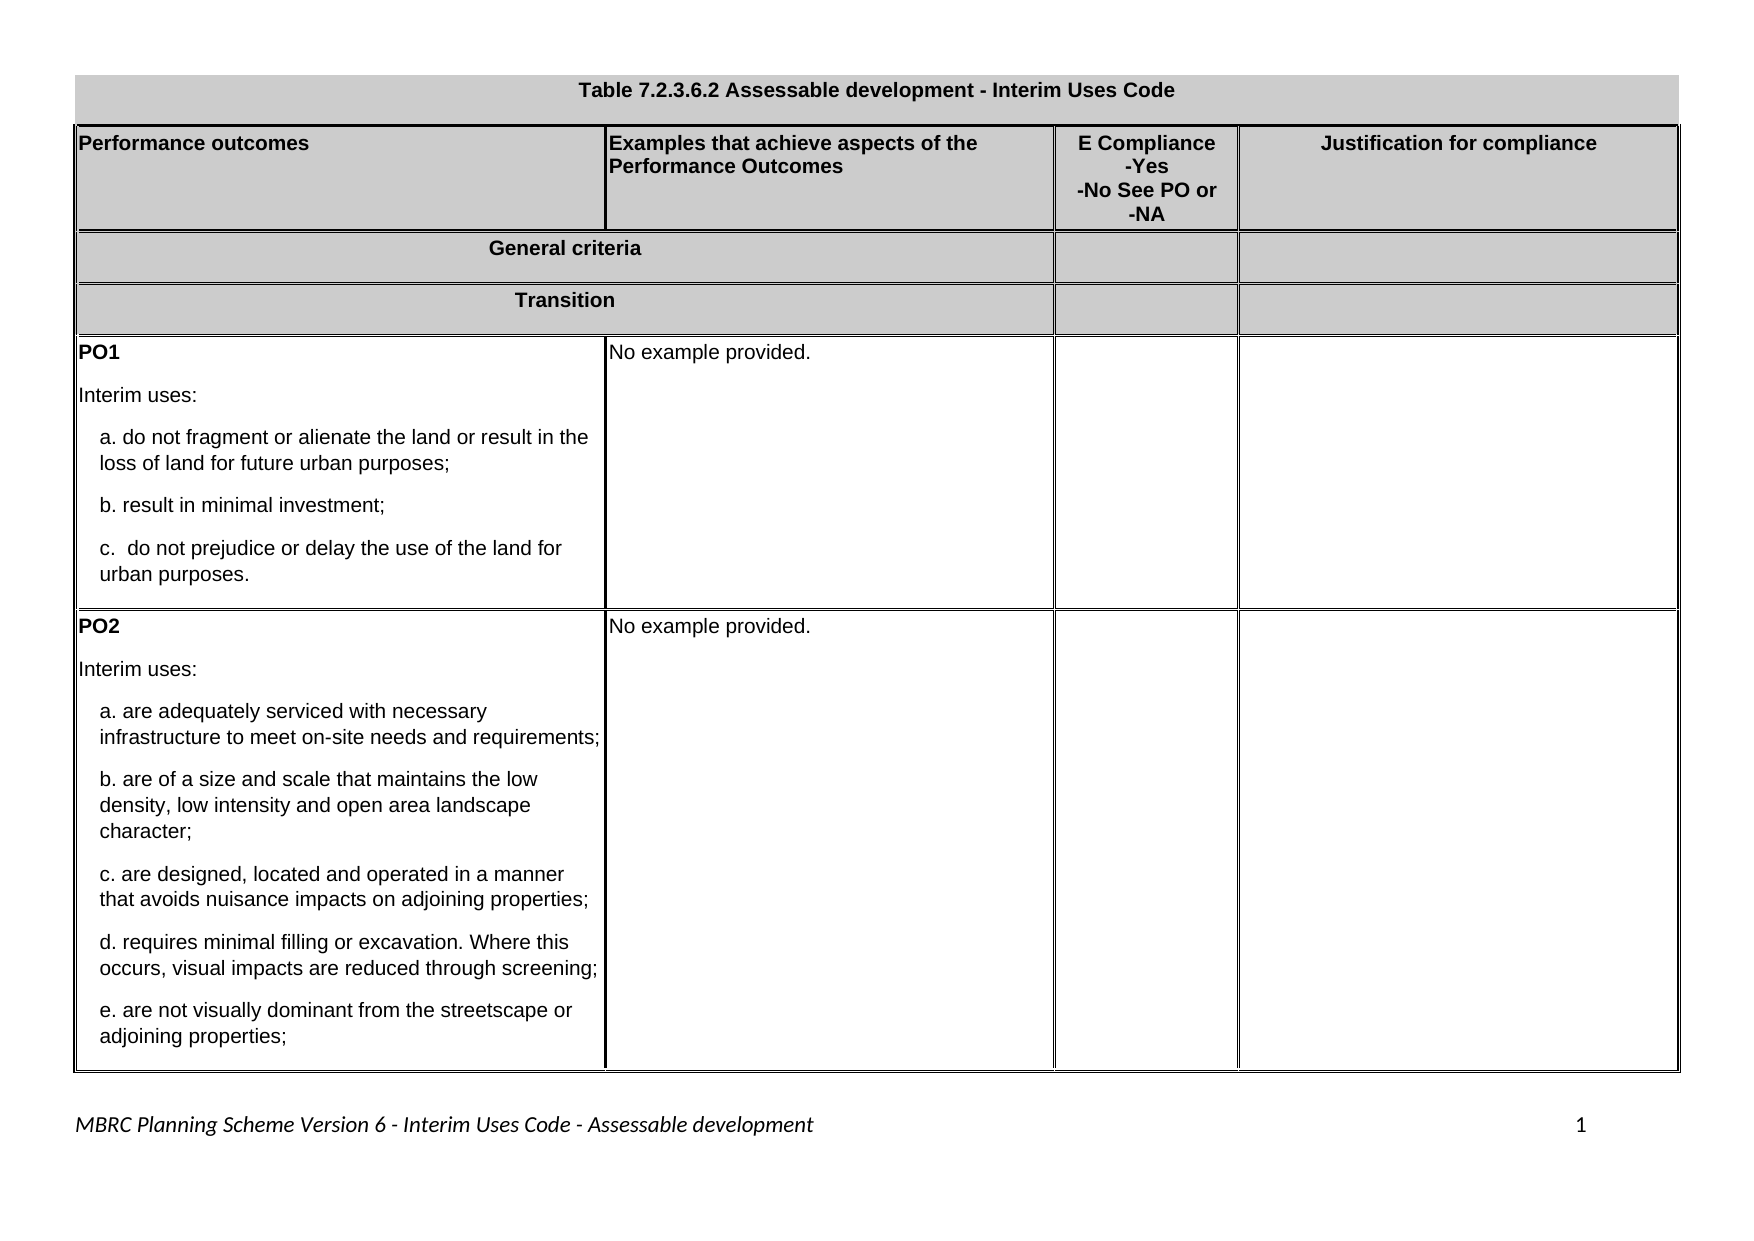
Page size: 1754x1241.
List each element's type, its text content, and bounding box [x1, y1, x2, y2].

table_cell General criteria [77, 229, 1053, 281]
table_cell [77, 608, 605, 1070]
table_cell PO1 Interim uses: a. do not fragment or alienate the land or result in the loss of land for future urban purposes; b. result in minimal investment; c. do not prejudice or delay the use of the land for urban purposes. [75, 334, 605, 607]
table_header Table 7.2.3.6.2 Assessable development - Interim Uses Code [75, 75, 1679, 124]
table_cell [605, 611, 1055, 1070]
table_cell [1056, 337, 1237, 607]
table_cell Examples that achieve aspects of the Performance Outcomes [607, 127, 1053, 229]
table_cell No example provided. [607, 337, 1053, 607]
table_cell Justification for compliance [1240, 126, 1677, 229]
table_cell [1240, 229, 1678, 281]
table_cell [1056, 233, 1237, 281]
table_cell Transition [77, 281, 1053, 334]
table_cell [1055, 611, 1239, 1070]
table_cell [1240, 281, 1678, 334]
table_cell [1239, 608, 1678, 1070]
table_cell Performance outcomes [75, 124, 604, 229]
table_cell E Compliance -Yes -No See PO or -NA [1056, 127, 1237, 229]
table_cell [1056, 285, 1237, 334]
table_cell [1239, 334, 1679, 607]
